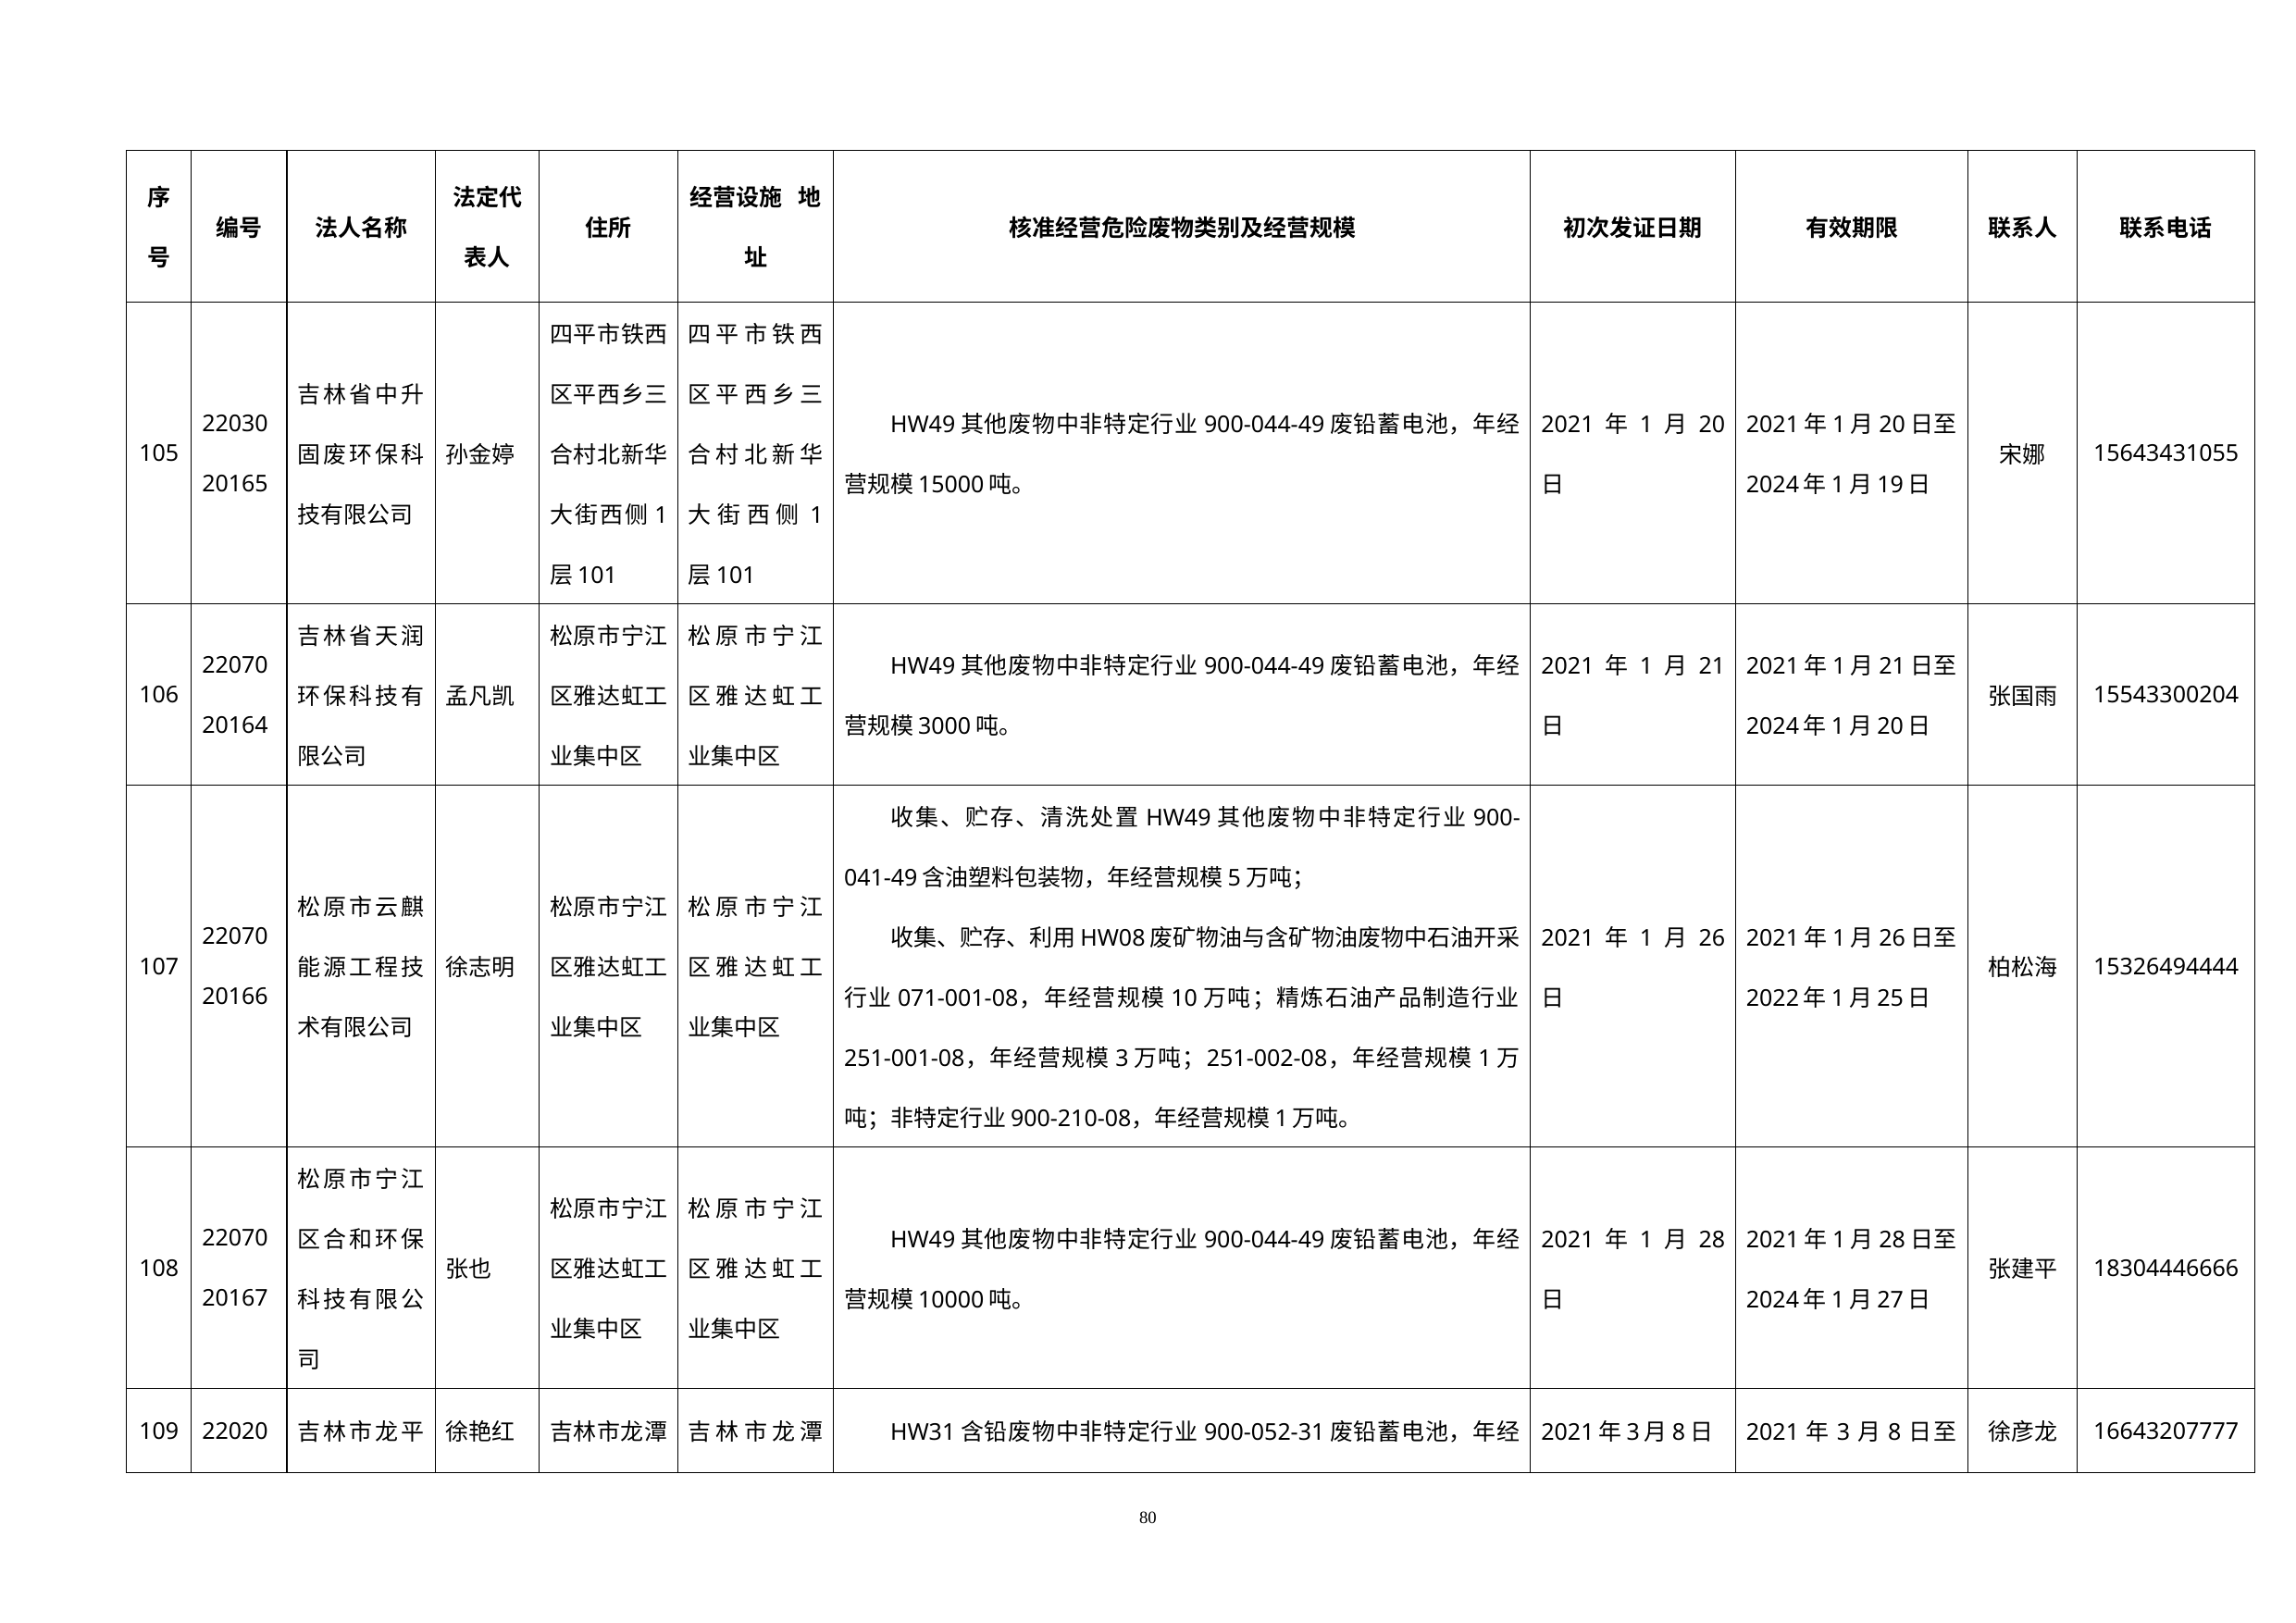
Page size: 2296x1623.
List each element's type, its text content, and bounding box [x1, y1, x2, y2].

table_cell 15543300204 [2078, 604, 2254, 785]
table_cell 吉林省天润环保科技有限公司 [288, 604, 435, 785]
table_cell 松原市宁江区雅达虹工业集中区 [678, 1147, 833, 1388]
table_cell HW49其他废物中非特定行业900-044-49废铅蓄电池，年经营规模10000吨。 [834, 1147, 1530, 1388]
table_header 法定代表人 [436, 151, 539, 302]
table_cell 2021年1月21日至2024年1月20日 [1736, 604, 1967, 785]
table_cell 2021年3月8日至2024年3月7日 [1736, 1389, 1967, 1472]
table_cell 孟凡凯 [436, 604, 539, 785]
table_cell 2207020166 [192, 786, 286, 1146]
table_cell 15643431055 [2078, 303, 2254, 603]
table_cell HW49其他废物中非特定行业900-044-49废铅蓄电池，年经营规模3000吨。 [834, 604, 1530, 785]
table_cell 松原市云麒能源工程技术有限公司 [288, 786, 435, 1146]
table_cell [127, 604, 191, 785]
table_header 编号 [192, 151, 286, 302]
table_cell 松原市宁江区合和环保科技有限公司 [288, 1147, 435, 1388]
table_cell 吉林市龙潭区黎明路177号5号修车库8号库 [540, 1389, 677, 1472]
table_cell 2021年1月20日至2024年1月19日 [1736, 303, 1967, 603]
table_header 有效期限 [1736, 151, 1967, 302]
table_cell 孙金婷 [436, 303, 539, 603]
table_header 联系人 [1968, 151, 2077, 302]
table_cell 松原市宁江区雅达虹工业集中区 [540, 604, 677, 785]
table_cell 张国雨 [1968, 604, 2077, 785]
table_cell 2021年1月26日至2022年1月25日 [1736, 786, 1967, 1146]
table_header 住所 [540, 151, 677, 302]
table_cell 徐艳红 [436, 1389, 539, 1472]
table_cell 2207020167 [192, 1147, 286, 1388]
table_cell 吉林市龙平商贸有限公司 [288, 1389, 435, 1472]
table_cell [834, 1389, 1530, 1472]
table_cell 2021年1月26日 [1531, 786, 1735, 1146]
table_cell 松原市宁江区雅达虹工业集中区 [678, 786, 833, 1146]
table_cell [127, 1147, 191, 1388]
table_cell 松原市宁江区雅达虹工业集中区 [540, 1147, 677, 1388]
table_cell 2021年1月21日 [1531, 604, 1735, 785]
table_cell 徐志明 [436, 786, 539, 1146]
table_cell HW49其他废物中非特定行业900-044-49废铅蓄电池，年经营规模15000吨。 [834, 303, 1530, 603]
table_cell 张建平 [1968, 1147, 2077, 1388]
table_cell 宋娜 [1968, 303, 2077, 603]
table_cell 2021年1月28日 [1531, 1147, 1735, 1388]
table_header 联系电话 [2078, 151, 2254, 302]
table_header 核准经营危险废物类别及经营规模 [834, 151, 1530, 302]
table_cell 吉林市龙潭区黎明路177号5号修车库8号库 [678, 1389, 833, 1472]
table_cell 吉林省中升固废环保科技有限公司 [288, 303, 435, 603]
table_header 序号 [127, 151, 191, 302]
table_cell 松原市宁江区雅达虹工业集中区 [540, 786, 677, 1146]
table_cell 张也 [436, 1147, 539, 1388]
table_cell 四平市铁西区平西乡三合村北新华大街西侧1层101 [540, 303, 677, 603]
table_cell 徐彦龙 [1968, 1389, 2077, 1472]
table_cell 16643207777 [2078, 1389, 2254, 1472]
table_cell 2021年1月28日至2024年1月27日 [1736, 1147, 1967, 1388]
table_header 经营设施 地址 [678, 151, 833, 302]
table_header 初次发证日期 [1531, 151, 1735, 302]
table_cell 2202030168 [192, 1389, 286, 1472]
table_header 法人名称 [288, 151, 435, 302]
table_cell 松原市宁江区雅达虹工业集中区 [678, 604, 833, 785]
table_cell 2203020165 [192, 303, 286, 603]
table_cell 15326494444 [2078, 786, 2254, 1146]
table_cell 收集、贮存、清洗处置HW49其他废物中非特定行业900-041-49含油塑料包装物，年经营规模5万吨； 收集、贮存、利用HW08废矿物油与含矿物油废物中石油开采行业071-001-08，年经营规模10万吨；精炼石油产品制造行业251-001-08，年经营规模3万吨；251-002-08，年经营规模1万吨；非特定行业900-210-08，年经营规模1万吨。 [834, 786, 1530, 1146]
table_cell 2207020164 [192, 604, 286, 785]
table_cell [127, 786, 191, 1146]
table_cell 2021年1月20日 [1531, 303, 1735, 603]
table_cell [127, 1389, 191, 1472]
table_cell 18304446666 [2078, 1147, 2254, 1388]
table_cell 2021年3月8日 [1531, 1389, 1735, 1472]
table_cell 柏松海 [1968, 786, 2077, 1146]
table_cell [127, 303, 191, 603]
table_cell 四平市铁西区平西乡三合村北新华大街西侧1层101 [678, 303, 833, 603]
